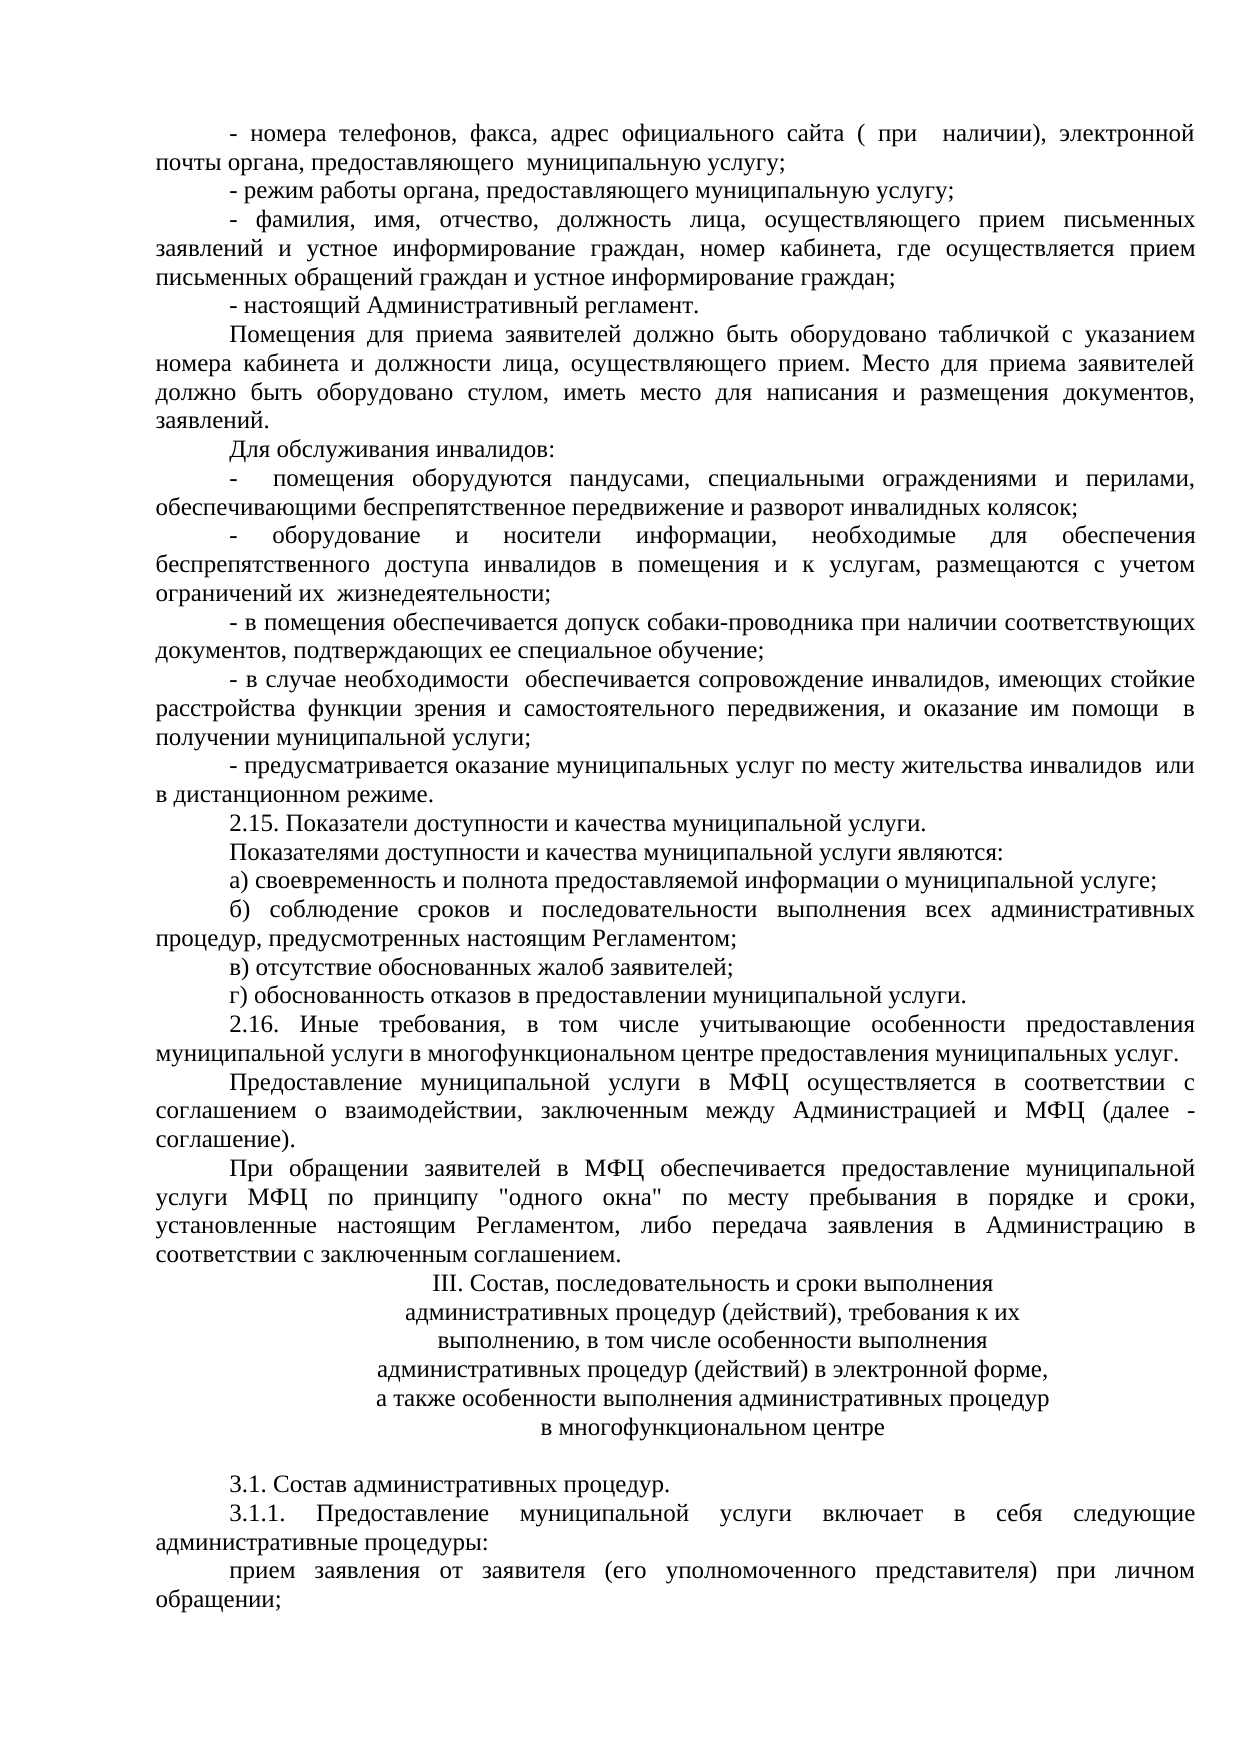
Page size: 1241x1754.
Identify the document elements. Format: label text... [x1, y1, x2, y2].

text Предоставление муниципальной услуги в МФЦ осуществляется в соответствии с соглашением о взаимодействии, заключенным между Администрацией и МФЦ (далее - соглашение). [155, 1067, 1196, 1153]
text административных процедур (действий), требования к их [155, 1297, 1196, 1326]
text 3.1.1. Предоставление муниципальной услуги включает в себя следующие административные процедуры: [155, 1498, 1196, 1556]
text административных процедур (действий) в электронной форме, [155, 1354, 1196, 1383]
text При обращении заявителей в МФЦ обеспечивается предоставление муниципальной услуги МФЦ по принципу "одного окна" по месту пребывания в порядке и сроки, установленные настоящим Регламентом, либо передача заявления в Администрацию в соответствии с заключенным соглашением. [155, 1153, 1196, 1268]
text 2.15. Показатели доступности и качества муниципальной услуги. [155, 808, 1196, 837]
text выполнению, в том числе особенности выполнения [155, 1326, 1196, 1354]
text прием заявления от заявителя (его уполномоченного представителя) при личном обращении; [155, 1556, 1196, 1613]
text Показателями доступности и качества муниципальной услуги являются: [155, 837, 1196, 866]
text а также особенности выполнения административных процедур [155, 1383, 1196, 1412]
text - режим работы органа, предоставляющего муниципальную услугу; [155, 176, 1196, 204]
text - в случае необходимости обеспечивается сопровождение инвалидов, имеющих стойкие расстройства функции зрения и самостоятельного передвижения, и оказание им помощи в получении муниципальной услуги; [155, 664, 1196, 751]
text 2.16. Иные требования, в том числе учитывающие особенности предоставления муниципальной услуги в многофункциональном центре предоставления муниципальных услуг. [155, 1009, 1196, 1067]
text III. Состав, последовательность и сроки выполнения [155, 1268, 1196, 1297]
text г) обоснованность отказов в предоставлении муниципальной услуги. [155, 981, 1196, 1009]
text Для обслуживания инвалидов: [155, 434, 1196, 463]
text а) своевременность и полнота предоставляемой информации о муниципальной услуге; [155, 866, 1196, 894]
text - оборудование и носители информации, необходимые для обеспечения беспрепятственного доступа инвалидов в помещения и к услугам, размещаются с учетом ограничений их жизнедеятельности; [155, 521, 1196, 607]
text в) отсутствие обоснованных жалоб заявителей; [155, 952, 1196, 981]
text - помещения оборудуются пандусами, специальными ограждениями и перилами, обеспечивающими беспрепятственное передвижение и разворот инвалидных колясок; [155, 463, 1196, 521]
text б) соблюдение сроков и последовательности выполнения всех административных процедур, предусмотренных настоящим Регламентом; [155, 894, 1196, 952]
text в многофункциональном центре [155, 1412, 1196, 1441]
text - номера телефонов, факса, адрес официального сайта ( при наличии), электронной почты органа, предоставляющего муниципальную услугу; [155, 118, 1196, 176]
text - настоящий Административный регламент. [155, 291, 1196, 319]
text - фамилия, имя, отчество, должность лица, осуществляющего прием письменных заявлений и устное информирование граждан, номер кабинета, где осуществляется прием письменных обращений граждан и устное информирование граждан; [155, 204, 1196, 291]
text - предусматривается оказание муниципальных услуг по месту жительства инвалидов или в дистанционном режиме. [155, 751, 1196, 808]
text 3.1. Состав административных процедур. [155, 1469, 1196, 1498]
text Помещения для приема заявителей должно быть оборудовано табличкой с указанием номера кабинета и должности лица, осуществляющего прием. Место для приема заявителей должно быть оборудовано стулом, иметь место для написания и размещения документов, заявлений. [155, 319, 1196, 434]
text - в помещения обеспечивается допуск собаки-проводника при наличии соответствующих документов, подтверждающих ее специальное обучение; [155, 607, 1196, 664]
